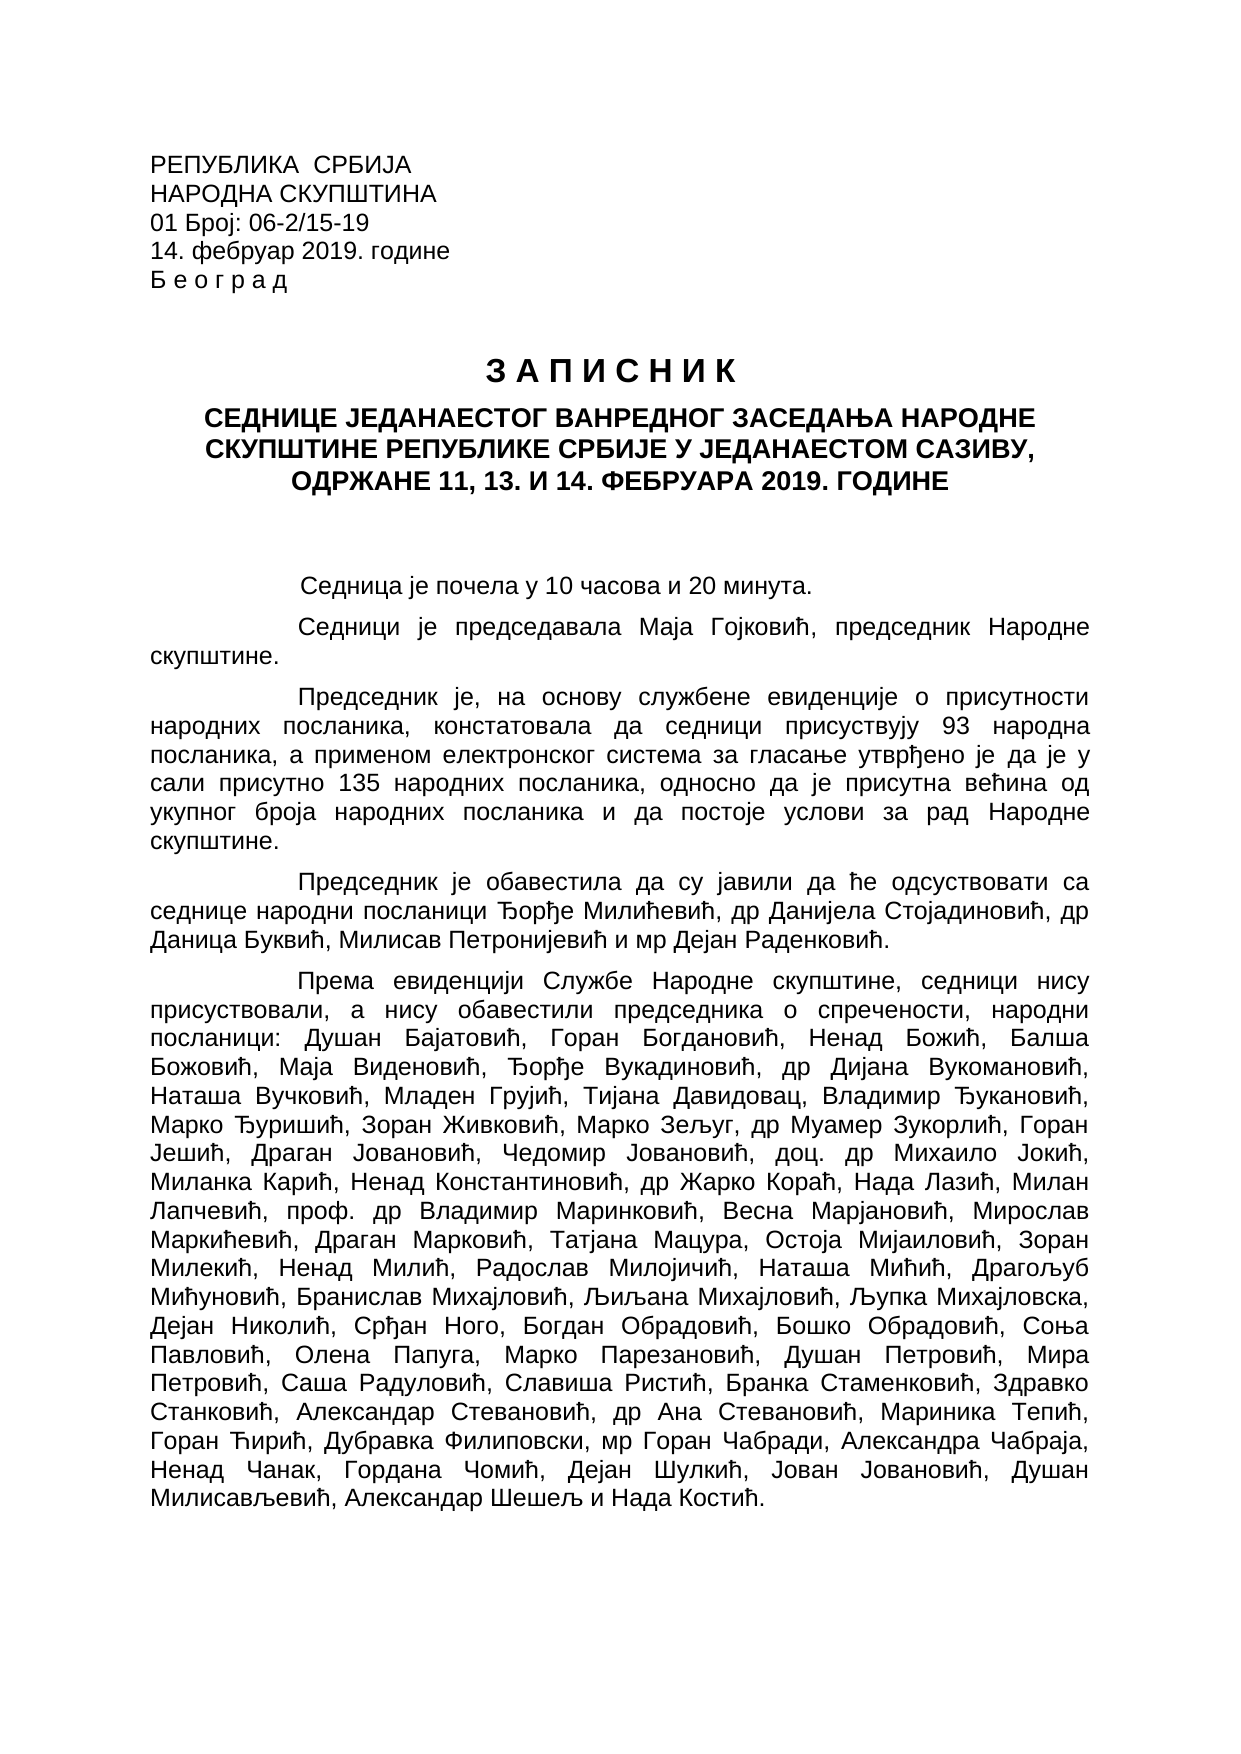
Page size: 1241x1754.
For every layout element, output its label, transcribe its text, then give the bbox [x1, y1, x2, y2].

text З А П И С Н И К [150, 351, 1071, 390]
text НАРОДНА СКУПШТИНА [150, 179, 1071, 207]
text Б е о г р а д [150, 265, 1071, 294]
text 14. фебруар 2019. године [150, 236, 1071, 265]
text Председник је, на основу службене евиденције о присутности народних посланика, констатовала да седници присуствују 93 народнa посланика, а применом електронског система за гласање утврђено је да је у сали присутно 135 народних посланика, односно да је присутна већина од укупног броја народних посланика и да постоје услови за рад Народне скупштине. [150, 682, 1090, 855]
text 01 Број: 06-2/15-19 [150, 207, 1071, 236]
text Према евиденцији Службе Народне скупштине, седници нису присуствовали, а нису обавестили председника о спречености, народни посланици: Душан Бајатовић, Горан Богдановић, Ненад Божић, Балша Божовић, Маја Виденовић, Ђорђе Вукадиновић, др Дијана Вукомановић, Наташа Вучковић, Младен Грујић, Тијана Давидовац, Владимир Ђукановић, Марко Ђуришић, Зоран Живковић, Марко Зељуг, др Муамер Зукорлић, Горан Јешић, Драган Јовановић, Чедомир Јовановић, доц. др Михаило Јокић, Миланка Карић, Ненад Константиновић, др Жарко Кораћ, Нада Лазић, Милан Лапчевић, проф. др Владимир Маринковић, Весна Марјановић, Мирослав Маркићевић, Драган Марковић, Татјана Мацура, Остоја Мијаиловић, Зоран Милекић, Ненад Милић, Радослав Милојичић, Наташа Мићић, Драгољуб Мићуновић, Бранислав Михајловић, Љиљана Михајловић, Љупка Михајловска, Дејан Николић, Срђан Ного, Богдан Обрадовић, Бошко Обрадовић, Соња Павловић, Олена Папуга, Марко Парезановић, Душан Петровић, Мира Петровић, Саша Радуловић, Славиша Ристић, Бранка Стаменковић, Здравко Станковић, Александар Стевановић, др Ана Стевановић, Мариника Тепић, Горан Ћирић, Дубравка Филиповски, мр Горан Чабради, Александра Чабраја, Ненад Чанак, Гордана Чомић, Дејан Шулкић, Јован Јовановић, Душан Милисављевић, Александар Шешељ и Нада Костић. [150, 966, 1090, 1512]
text СЕДНИЦЕ ЈЕДАНАЕСТOГ ВАНРЕДНОГ ЗАСЕДАЊА НАРОДНЕ СКУПШТИНЕ РЕПУБЛИКЕ СРБИЈЕ У ЈЕДАНАЕСТОМ САЗИВУ, ОДРЖАНЕ 11, 13. И 14. ФЕБРУАРА 2019. ГОДИНЕ [150, 402, 1090, 496]
text РЕПУБЛИКА СРБИЈА [150, 150, 1087, 179]
text Седница је почела у 10 часова и 20 минута. [225, 571, 1090, 600]
text Председник је обавестила да су јавили да ће одсуствовати са седнице народни посланици Ђорђе Милићевић, др Данијела Стојадиновић, др Даница Буквић, Милисав Петронијевић и мр Дејан Раденковић. [150, 867, 1090, 953]
text Седници је председавала Маја Гојковић, председник Народне скупштине. [150, 612, 1090, 670]
